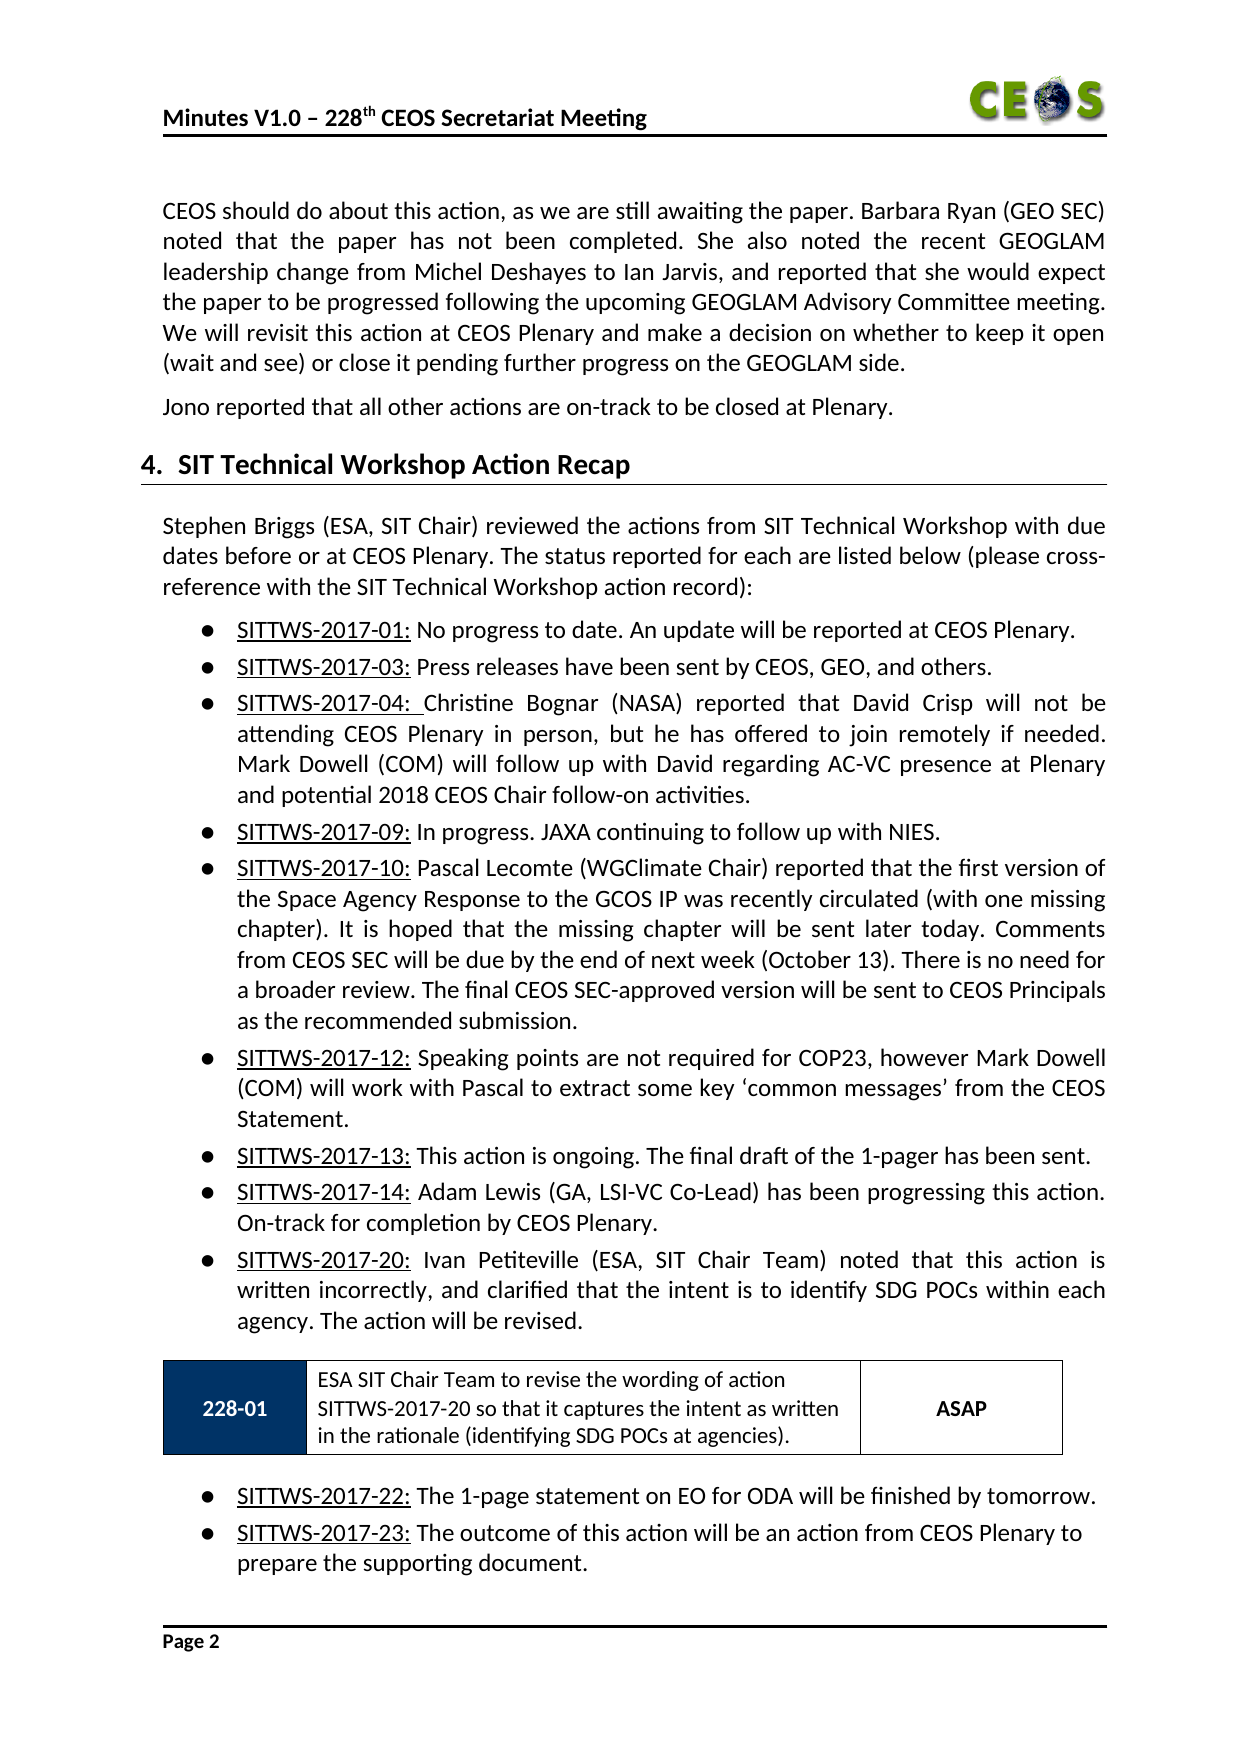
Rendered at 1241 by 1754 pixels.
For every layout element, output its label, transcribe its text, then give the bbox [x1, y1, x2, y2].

picture [965, 75, 1108, 126]
list SITTWS-2017-01: No progress to date. An update will be reported at CEOS Plenary. [200, 614, 1107, 644]
table_header ESA SIT Chair Team to revise the wording of action SITTWS-2017-20 so that it captures the intent as written in the rationale (identifying SDG POCs at agencies). [307, 1361, 860, 1454]
list SITTWS-2017-04: Christine Bognar (NASA) reported that David Crisp will not be attending CEOS Plenary in person, but he has offered to join remotely if needed. Mark Dowell (COM) will follow up with David regarding AC-VC presence at Plenary and potential 2018 CEOS Chair follow-on activities. [200, 687, 1107, 809]
list SITTWS-2017-23: The outcome of this action will be an action from CEOS Plenary to prepare the supporting document. [200, 1517, 1107, 1578]
list SITTWS-2017-03: Press releases have been sent by CEOS, GEO, and others. [200, 651, 1107, 681]
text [162, 195, 1107, 378]
list SIT Technical Workshop Action Recap [141, 446, 1107, 484]
text Stephen Briggs (ESA, SIT Chair) reviewed the actions from SIT Technical Workshop with due dates before or at CEOS Plenary. The status reported for each are listed below (please cross-reference with the SIT Technical Workshop action record): [162, 510, 1107, 601]
table_header ASAP [861, 1361, 1062, 1454]
list SITTWS-2017-22: The 1-page statement on EO for ODA will be finished by tomorrow. [200, 1480, 1107, 1510]
list SITTWS-2017-13: This action is ongoing. The final draft of the 1-pager has been sent. [200, 1140, 1107, 1170]
list SITTWS-2017-09: In progress. JAXA continuing to follow up with NIES. [200, 816, 1107, 846]
list SITTWS-2017-12: Speaking points are not required for COP23, however Mark Dowell (COM) will work with Pascal to extract some key ‘common messages’ from the CEOS Statement. [200, 1042, 1107, 1133]
list SITTWS-2017-14: Adam Lewis (GA, LSI-VC Co-Lead) has been progressing this action. On-track for completion by CEOS Plenary. [200, 1177, 1107, 1238]
list SITTWS-2017-10: Pascal Lecomte (WGClimate Chair) reported that the first version of the Space Agency Response to the GCOS IP was recently circulated (with one missing chapter). It is hoped that the missing chapter will be sent later today. Comments from CEOS SEC will be due by the end of next week (October 13). There is no need for a broader review. The final CEOS SEC-approved version will be sent to CEOS Principals as the recommended submission. [200, 853, 1107, 1036]
list SITTWS-2017-20: Ivan Petiteville (ESA, SIT Chair Team) noted that this action is written incorrectly, and clarified that the intent is to identify SDG POCs within each agency. The action will be revised. [200, 1244, 1107, 1335]
text Jono reported that all other actions are on-track to be closed at Plenary. [162, 391, 1107, 421]
table_header 228-01 [164, 1361, 306, 1454]
